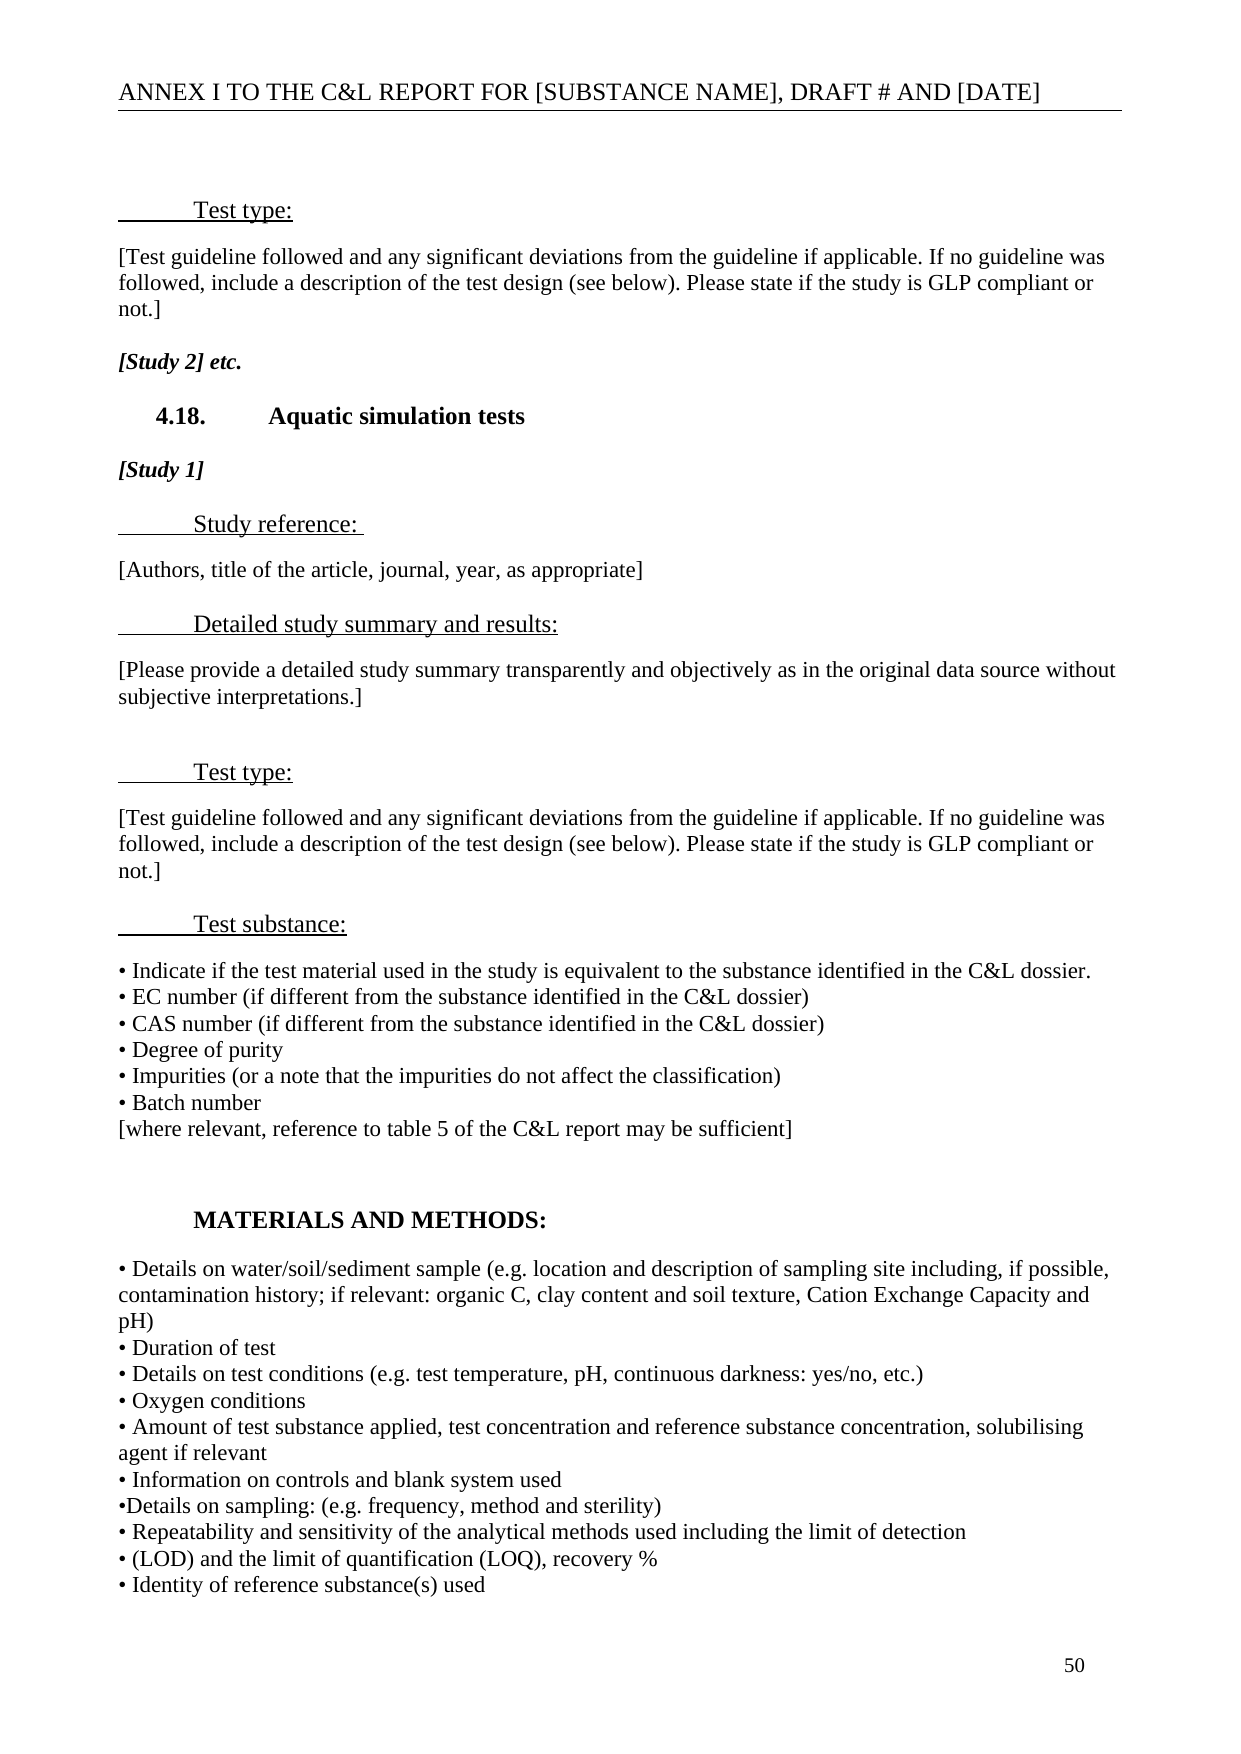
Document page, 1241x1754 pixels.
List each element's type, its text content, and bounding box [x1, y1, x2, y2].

subtitle Test type: [118, 757, 1122, 785]
subtitle Aquatic simulation tests [156, 401, 1122, 429]
subtitle Materials and methods: [118, 1205, 1122, 1234]
text [Test guideline followed and any significant deviations from the guideline if applicable. If no guideline was followed, include a description of the test design (see below). Please state if the study is GLP compliant or not.] [118, 243, 1122, 322]
subtitle Study reference: [118, 509, 1122, 537]
text [where relevant, reference to table 5 of the C&L report may be sufficient] [118, 1115, 1122, 1141]
text • Batch number [118, 1089, 1122, 1115]
text • Indicate if the test material used in the study is equivalent to the substance identified in the C&L dossier. [118, 957, 1122, 983]
subtitle Test substance: [118, 909, 1122, 938]
text • Impurities (or a note that the impurities do not affect the classification) [118, 1062, 1122, 1089]
text • Degree of purity [118, 1036, 1122, 1062]
text • Identity of reference substance(s) used [118, 1571, 1122, 1597]
text [Study 2] etc. [118, 348, 1122, 374]
text • (LOD) and the limit of quantification (LOQ), recovery % [118, 1545, 1122, 1571]
text • Details on test conditions (e.g. test temperature, pH, continuous darkness: yes/no, etc.) [118, 1360, 1122, 1387]
text [Please provide a detailed study summary transparently and objectively as in the original data source without subjective interpretations.] [118, 656, 1122, 709]
text • Oxygen conditions [118, 1387, 1122, 1413]
text [Study 1] [118, 456, 1122, 482]
text • Details on water/soil/sediment sample (e.g. location and description of sampling site including, if possible, contamination history; if relevant: organic C, clay content and soil texture, Cation Exchange Capacity and pH) [118, 1255, 1122, 1334]
subtitle Detailed study summary and results: [118, 609, 1122, 638]
text • CAS number (if different from the substance identified in the C&L dossier) [118, 1010, 1122, 1036]
text • Repeatability and sensitivity of the analytical methods used including the limit of detection [118, 1518, 1122, 1545]
text •Details on sampling: (e.g. frequency, method and sterility) [118, 1492, 1122, 1518]
text • Amount of test substance applied, test concentration and reference substance concentration, solubilising agent if relevant [118, 1413, 1122, 1466]
text • Information on controls and blank system used [118, 1466, 1122, 1492]
text [Test guideline followed and any significant deviations from the guideline if applicable. If no guideline was followed, include a description of the test design (see below). Please state if the study is GLP compliant or not.] [118, 804, 1122, 883]
text • Duration of test [118, 1334, 1122, 1360]
text • EC number (if different from the substance identified in the C&L dossier) [118, 983, 1122, 1010]
text [Authors, title of the article, journal, year, as appropriate] [118, 556, 1122, 582]
subtitle Test type: [118, 195, 1122, 224]
